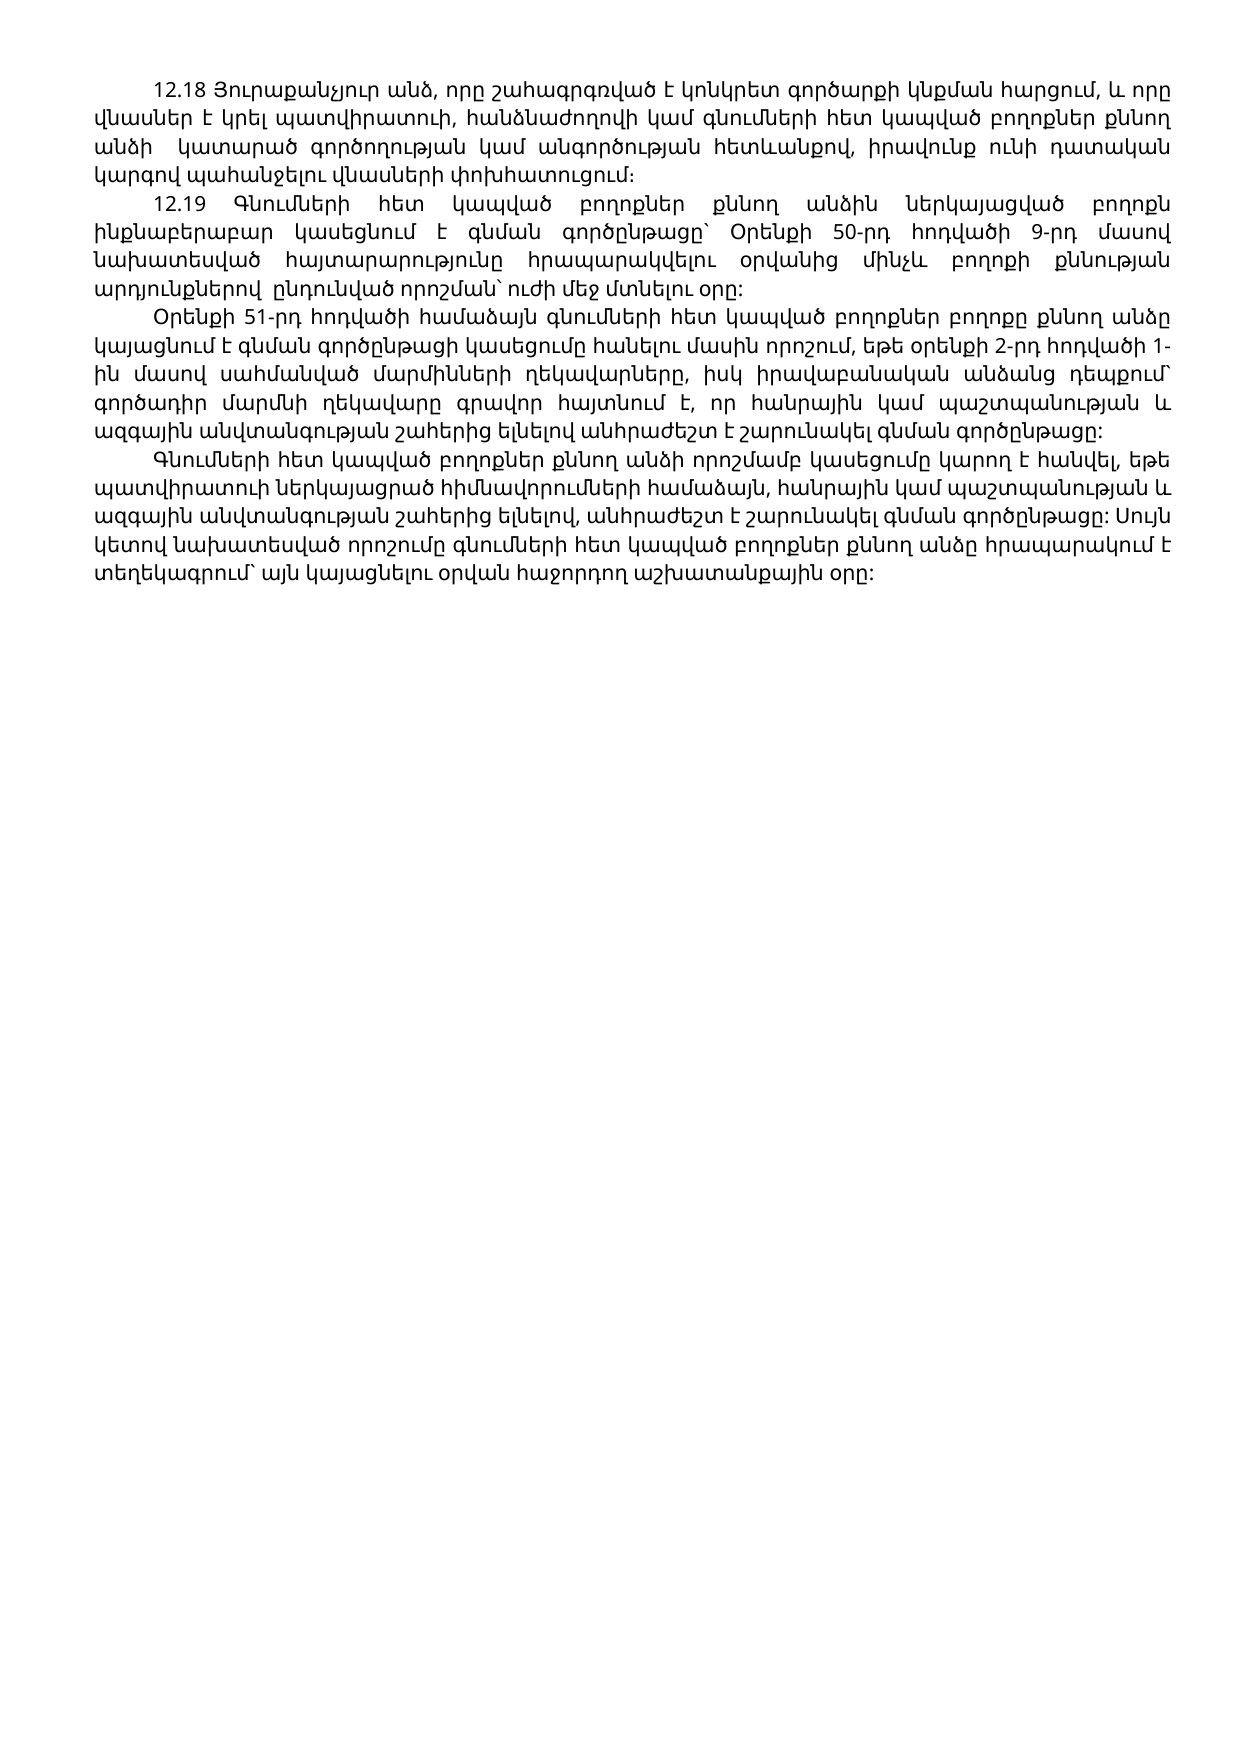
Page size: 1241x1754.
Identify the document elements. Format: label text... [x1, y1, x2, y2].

text Գնումների հետ կապված բողոքներ քննող անձի որոշմամբ կասեցումը կարող է հանվել, եթե պատվիրատուի ներկայացրած հիմնավորումների համաձայն, հանրային կամ պաշտպանության և ազգային անվտանգության շահերից ելնելով, անհրաժեշտ է շարունակել գնման գործընթացը: Սույն կետով նախատեսված որոշումը գնումների հետ կապված բողոքներ քննող անձը հրապարակում է տեղեկագրում` այն կայացնելու օրվան հաջորդող աշխատանքային օրը: [94, 445, 1171, 587]
text Օրենքի 51-րդ հոդվածի համաձայն գնումների հետ կապված բողոքներ բողոքը քննող անձը կայացնում է գնման գործընթացի կասեցումը հանելու մասին որոշում, եթե օրենքի 2-րդ հոդվածի 1-ին մասով սահմանված մարմինների ղեկավարները, իսկ իրավաբանական անձանց դեպքում` գործադիր մարմնի ղեկավարը գրավոր հայտնում է, որ հանրային կամ պաշտպանության և ազգային անվտանգության շահերից ելնելով անհրաժեշտ է շարունակել գնման գործընթացը: [94, 302, 1171, 445]
text 12.19 Գնումների հետ կապված բողոքներ քննող անձին ներկայացված բողոքն ինքնաբերաբար կասեցնում է գնման գործընթացը` Օրենքի 50-րդ հոդվածի 9-րդ մասով նախատեսված հայտարարությունը հրապարակվելու օրվանից մինչև բողոքի քննության արդյունքներով ընդունված որոշման՝ ուժի մեջ մտնելու օրը: [94, 189, 1171, 302]
text 12.18 Յուրաքանչյուր անձ, որը շահագրգռված է կոնկրետ գործարքի կնքման հարցում, և որը վնասներ է կրել պատվիրատուի, հանձնաժողովի կամ գնումների հետ կապված բողոքներ քննող անձի կատարած գործողության կամ անգործության հետևանքով, իրավունք ունի դատական կարգով պահանջելու վնասների փոխհատուցում։ [94, 75, 1171, 189]
